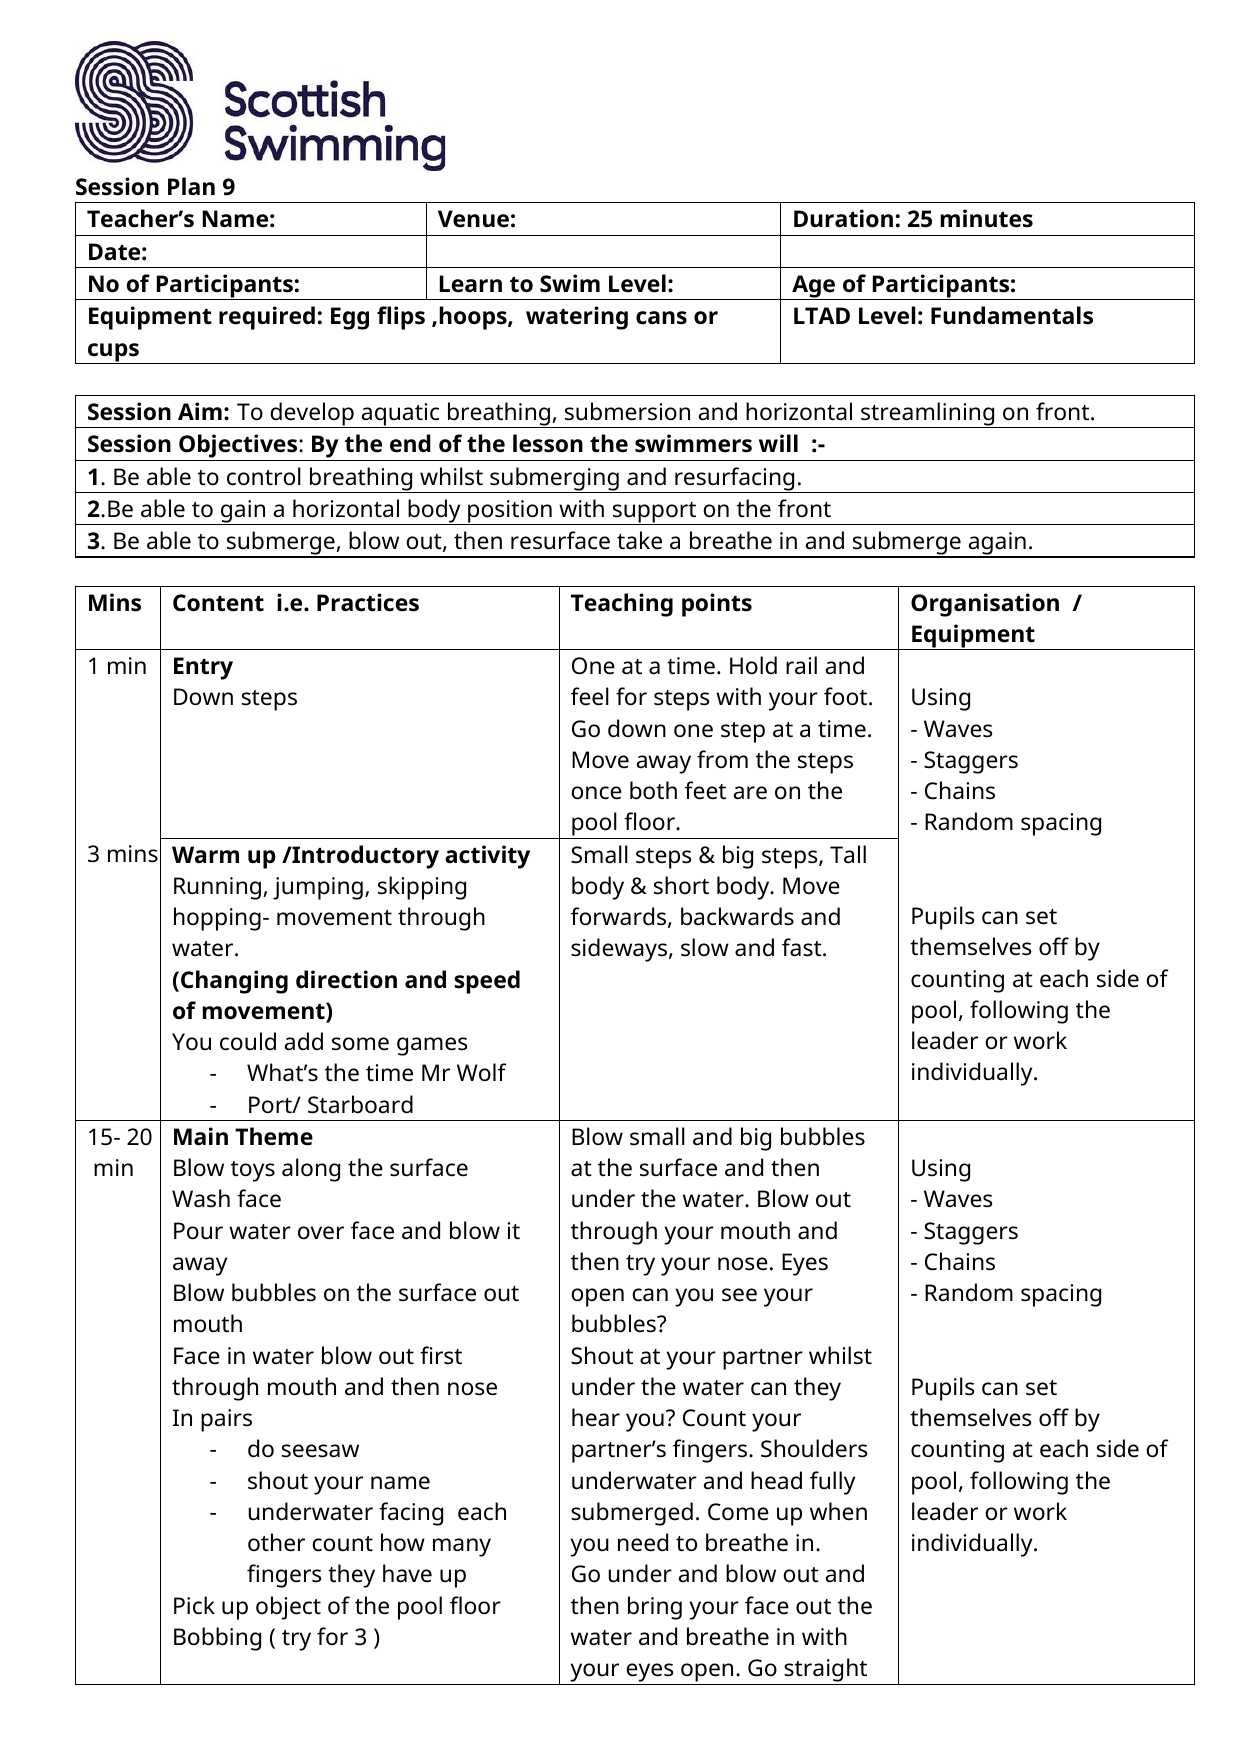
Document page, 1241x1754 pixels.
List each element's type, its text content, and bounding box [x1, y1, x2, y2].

table_cell Age of Participants: [781, 268, 1194, 299]
table_cell Warm up /Introductory activity Running, jumping, skipping hopping- movement through water. (Changing direction and speed of movement) You could add some games What’s the time Mr Wolf Port/ Starboard [161, 839, 559, 1120]
table_cell Date: [76, 236, 426, 267]
table_cell LTAD Level: Fundamentals [781, 300, 1194, 363]
table_header Duration: 25 minutes [781, 203, 1194, 234]
picture [75, 41, 446, 171]
table_cell Entry Down steps [161, 650, 559, 838]
table_cell [781, 236, 1194, 267]
table_cell 3. Be able to submerge, blow out, then resurface take a breathe in and submerge again. [76, 525, 1194, 556]
table_cell [427, 236, 780, 267]
table_header Content i.e. Practices [161, 587, 559, 649]
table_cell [560, 1121, 898, 1683]
table_cell Learn to Swim Level: [427, 268, 780, 299]
table_cell Session Objectives: By the end of the lesson the swimmers will :- [76, 428, 1194, 459]
table_cell 1. Be able to control breathing whilst submerging and resurfacing. [76, 461, 1194, 492]
table_cell No of Participants: [76, 268, 426, 299]
table_header Teacher’s Name: [76, 203, 426, 234]
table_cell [161, 1121, 559, 1683]
table_cell Small steps & big steps, Tall body & short body. Move forwards, backwards and sideways, slow and fast. [560, 839, 898, 1120]
table_header Mins [76, 587, 160, 649]
table_cell 2.Be able to gain a horizontal body position with support on the front [76, 493, 1194, 524]
table_header Session Aim: To develop aquatic breathing, submersion and horizontal streamlining on front. [76, 396, 1194, 427]
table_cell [899, 1121, 1194, 1683]
table_header Organisation / Equipment [899, 587, 1194, 649]
table_cell 15- 20 min [76, 1121, 160, 1683]
table_cell 1 min 3 mins [76, 650, 160, 1120]
table_header Venue: [427, 203, 780, 234]
table_cell One at a time. Hold rail and feel for steps with your foot. Go down one step at a time. Move away from the steps once both feet are on the pool floor. [560, 650, 898, 838]
table_header Teaching points [560, 587, 898, 649]
text Session Plan 9 [75, 171, 1165, 202]
table_cell Equipment required: Egg flips ,hoops, watering cans or cups [76, 300, 780, 363]
